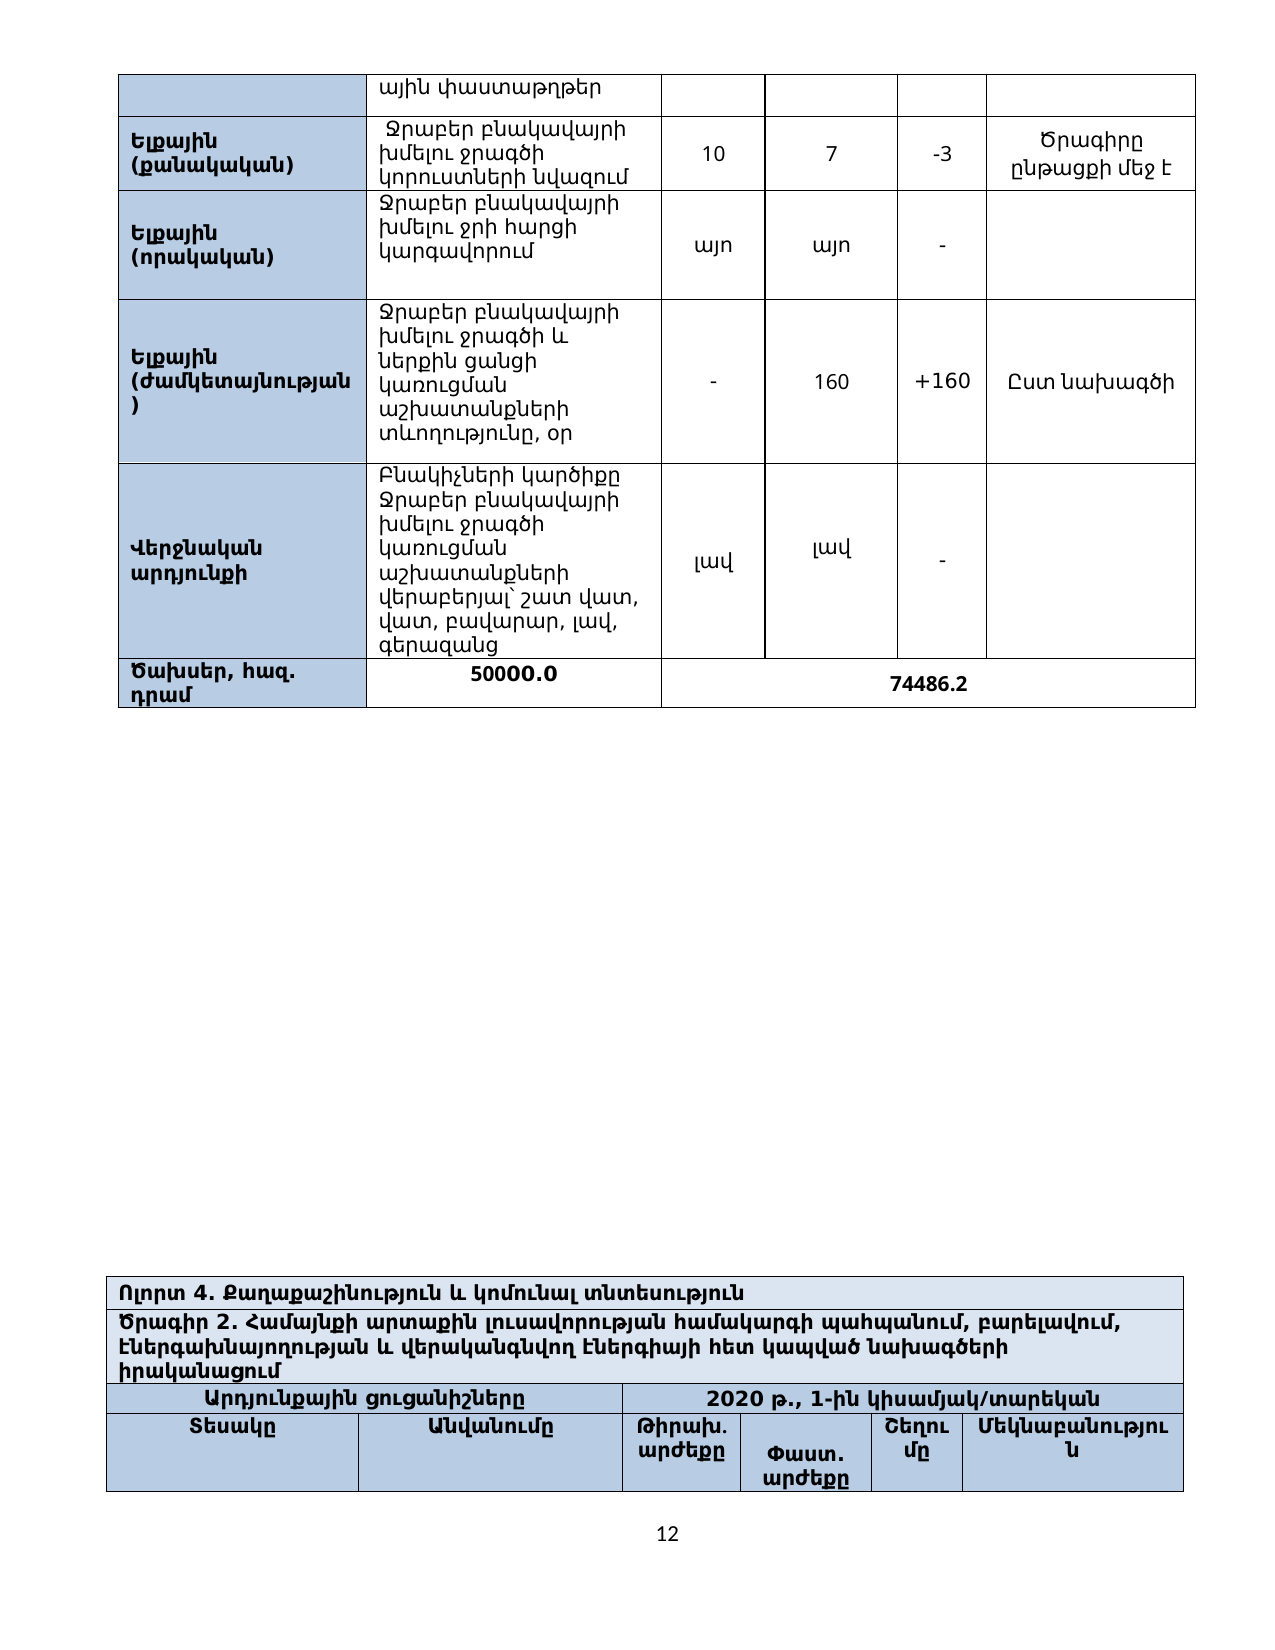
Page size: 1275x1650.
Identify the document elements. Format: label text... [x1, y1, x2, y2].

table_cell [367, 75, 661, 116]
table_cell - [898, 464, 986, 658]
table_header Ոլորտ 4. Քաղաքաշինություն և կոմունալ տնտեսություն [107, 1277, 1183, 1309]
table_cell - [898, 75, 986, 116]
table_cell Թիրախ. արժեքը [623, 1414, 740, 1491]
table_cell Ծախսեր, հազ. դրամ [119, 659, 366, 707]
table_cell Տեսակը [107, 1414, 358, 1491]
table_cell Արդյունքային ցուցանիշները [107, 1384, 622, 1413]
table_cell Բնակիչների կարծիքը Ջրաբեր բնակավայրի խմելու ջրագծի կառուցման աշխատանքների վերաբերյալ՝ շատ վատ, վատ, բավարար, լավ, գերազանց [367, 464, 661, 658]
table_cell Վերջնական արդյունքի [119, 464, 366, 658]
table_cell Ըստ նախագծի [987, 300, 1195, 462]
table_cell [987, 464, 1195, 658]
table_cell Փաստ. արժեքը [741, 1414, 871, 1491]
table_cell [987, 191, 1195, 299]
table_cell +160 [898, 300, 986, 462]
table_cell Ծրագիր 2. Համայնքի արտաքին լուսավորության համակարգի պահպանում, բարելավում, էներգախնայողության և վերականգնվող էներգիայի հետ կապված նախագծերի իրականացում [107, 1310, 1183, 1383]
table_cell այո [766, 191, 897, 299]
table_cell Ջրաբեր բնակավայրի խմելու ջրագծի կորուստների նվազում [367, 117, 661, 190]
table_cell 7 [766, 117, 897, 190]
table_cell Ելքային (ժամկետայնության) [119, 300, 366, 462]
table_cell Շեղումը [872, 1414, 962, 1491]
table_cell լավ [766, 464, 897, 658]
table_cell Ծրագիրը ընթացքի մեջ է [987, 117, 1195, 190]
table_cell Ջրաբեր բնակավայրի խմելու ջրի հարցի կարգավորում [367, 191, 661, 299]
table_cell Մուտքային [119, 75, 366, 116]
table_cell լավ [662, 464, 764, 658]
table_cell -3 [898, 117, 986, 190]
table_cell 1 [766, 75, 897, 116]
table_cell - [662, 300, 764, 462]
table_cell Ջրաբեր բնակավայրի խմելու ջրագծի և ներքին ցանցի կառուցման աշխատանքների տևողությունը, օր [367, 300, 661, 462]
table_cell Անվանումը [359, 1414, 622, 1491]
table_cell 1 [662, 75, 764, 116]
table_cell այո [662, 191, 764, 299]
table_cell 50000.0 [367, 659, 661, 707]
table_cell 74486.2 [662, 659, 1195, 707]
table_cell 10 [662, 117, 764, 190]
table_cell [987, 75, 1195, 116]
table_cell - [898, 191, 986, 299]
table_cell 160 [766, 300, 897, 462]
table_cell 2020 թ., 1-ին կիսամյակ/տարեկան [623, 1384, 1183, 1413]
table_cell Մեկնաբանություն [963, 1414, 1183, 1491]
table_cell Ելքային (որակական) [119, 191, 366, 299]
table_cell Ելքային (քանակական) [119, 117, 366, 190]
